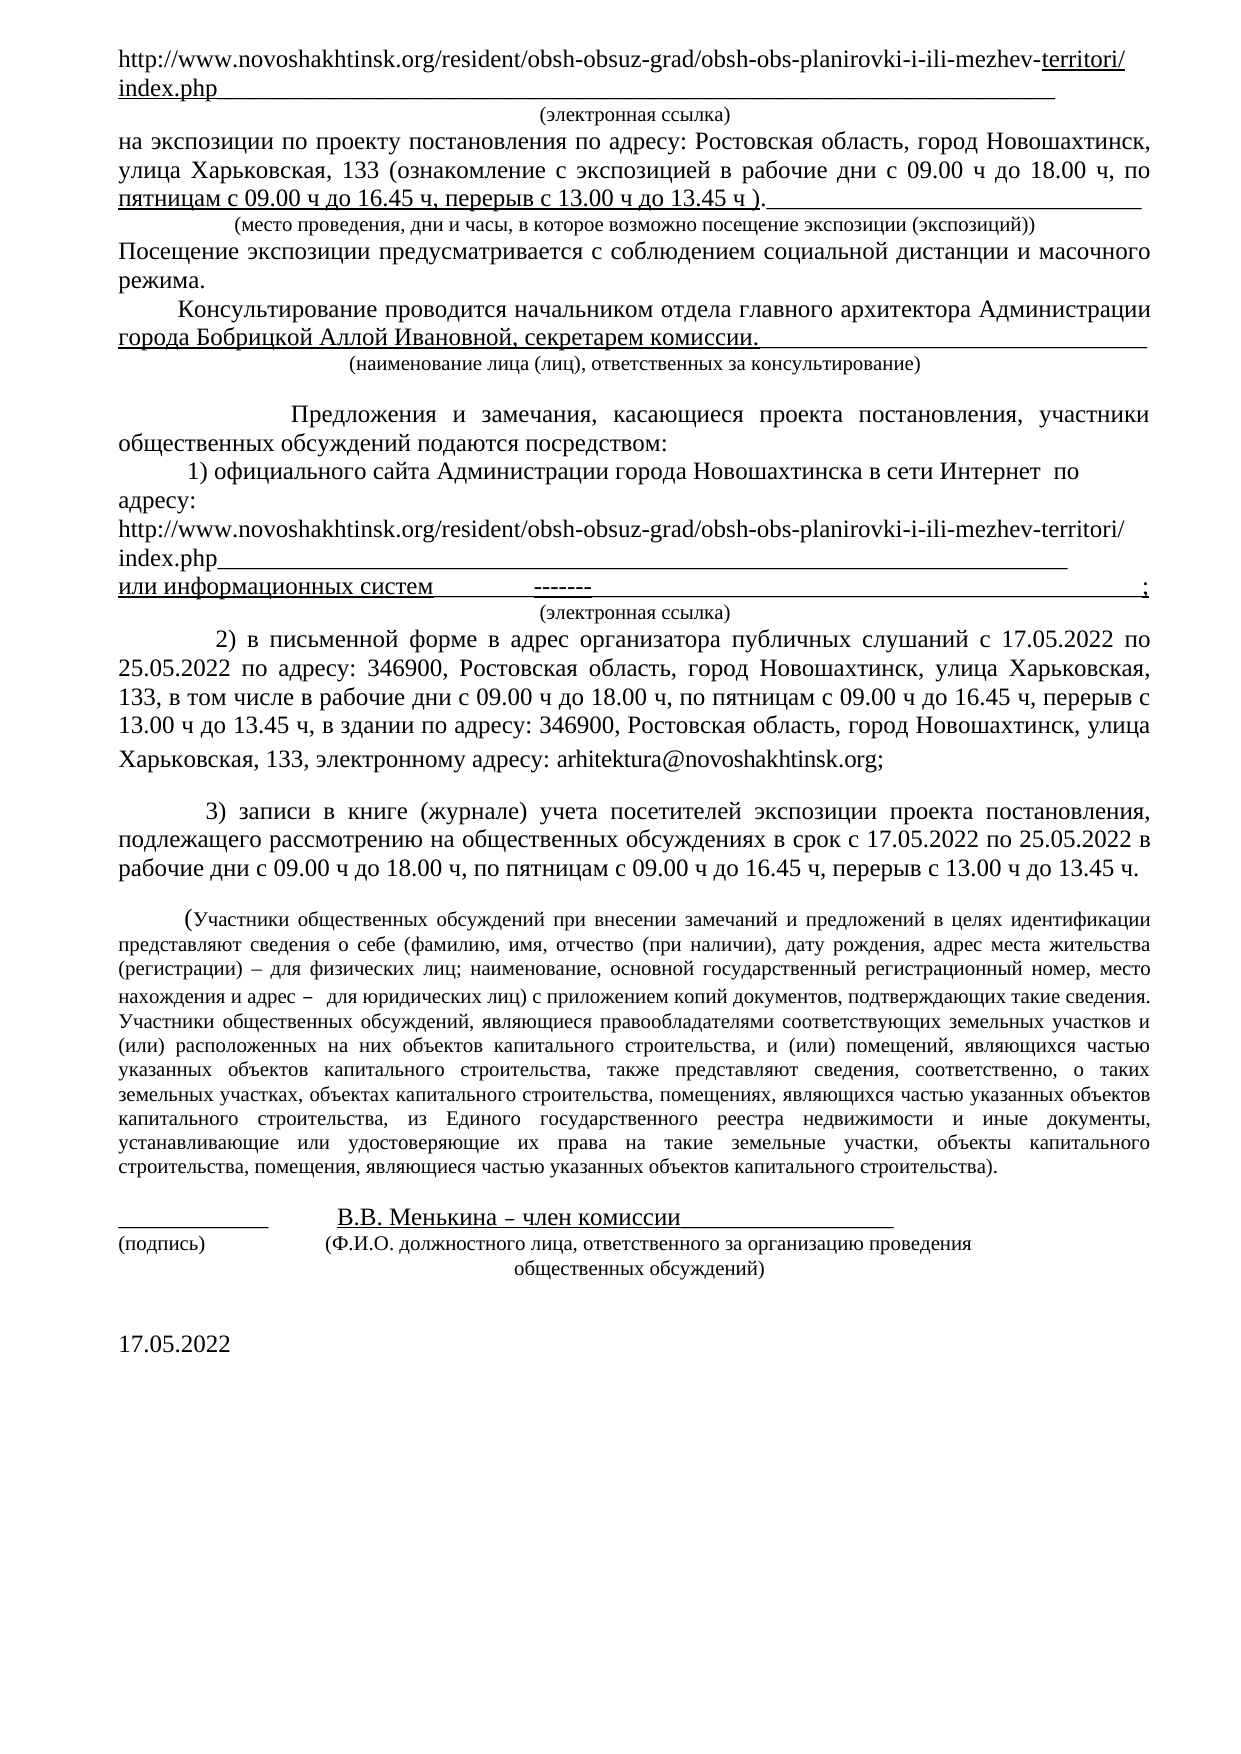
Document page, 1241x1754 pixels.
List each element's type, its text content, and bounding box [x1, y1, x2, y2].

text 3) записи в книге (журнале) учета посетителей экспозиции проекта постановления, подлежащего рассмотрению на общественных обсуждениях в срок с 17.05.2022 по 25.05.2022 в рабочие дни с 09.00 ч до 18.00 ч, по пятницам с 09.00 ч до 16.45 ч, перерыв с 13.00 ч до 13.45 ч. [118, 796, 1152, 882]
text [118, 44, 1152, 102]
text 17.05.2022 [118, 1329, 1152, 1358]
text на экспозиции по проекту постановления по адресу: Ростовская область, город Новошахтинск, улица Харьковская, 133 (ознакомление с экспозицией в рабочие дни с 09.00 ч до 18.00 ч, по пятницам с 09.00 ч до 16.45 ч, перерыв с 13.00 ч до 13.45 ч ).______________________________ [118, 126, 1152, 212]
text (подпись) (Ф.И.О. должностного лица, ответственного за организацию проведения [118, 1231, 1152, 1255]
text Посещение экспозиции предусматривается с соблюдением социальной дистанции и масочного режима. [118, 236, 1152, 294]
text (электронная ссылка) [118, 600, 1152, 624]
text 2) в письменной форме в адрес организатора публичных слушаний с 17.05.2022 по 25.05.2022 по адресу: 346900, Ростовская область, город Новошахтинск, улица Харьковская, 133, в том числе в рабочие дни с 09.00 ч до 18.00 ч, по пятницам с 09.00 ч до 16.45 ч, перерыв с 13.00 ч до 13.45 ч, в здании по адресу: 346900, Ростовская область, город Новошахтинск, улица Харьковская, 133, электронному адресу: arhitektura@novoshakhtinsk.org; [118, 624, 1152, 775]
text общественных обсуждений) [118, 1255, 1152, 1279]
text (место проведения, дни и часы, в которое возможно посещение экспозиции (экспозиций)) [118, 212, 1152, 236]
text (наименование лица (лиц), ответственных за консультирование) [118, 351, 1152, 375]
text Предложения и замечания, касающиеся проекта постановления, участники общественных обсуждений подаются посредством: [118, 399, 1152, 456]
text Консультирование проводится начальником отдела главного архитектора Администрации города Бобрицкой Аллой Ивановной, секретарем комиссии._______________________________ [118, 294, 1152, 351]
text (Участники общественных обсуждений при внесении замечаний и предложений в целях идентификации представляют сведения о себе (фамилию, имя, отчество (при наличии), дату рождения, адрес места жительства (регистрации) – для физических лиц; наименование, основной государственный регистрационный номер, место нахождения и адрес – для юридических лиц) с приложением копий документов, подтверждающих такие сведения. Участники общественных обсуждений, являющиеся правообладателями соответствующих земельных участков и (или) расположенных на них объектов капитального строительства, и (или) помещений, являющихся частью указанных объектов капитального строительства, также представляют сведения, соответственно, о таких земельных участках, объектах капитального строительства, помещениях, являющихся частью указанных объектов капитального строительства, из Единого государственного реестра недвижимости и иные документы, устанавливающие или удостоверяющие их права на такие земельные участки, объекты капитального строительства, помещения, являющиеся частью указанных объектов капитального строительства). [118, 903, 1152, 1178]
text (электронная ссылка) [118, 102, 1152, 126]
text 1) официального сайта Администрации города Новошахтинска в сети Интернет по адресу: http://www.novoshakhtinsk.org/resident/obsh-obsuz-grad/obsh-obs-planirovki-i-ili-mezhev-territori/index.php____________________________________________________________________ или информационных систем________-------____________________________________________; [118, 456, 1152, 600]
text ____________ В.В. Менькина – член комиссии_________________ [118, 1202, 1152, 1231]
